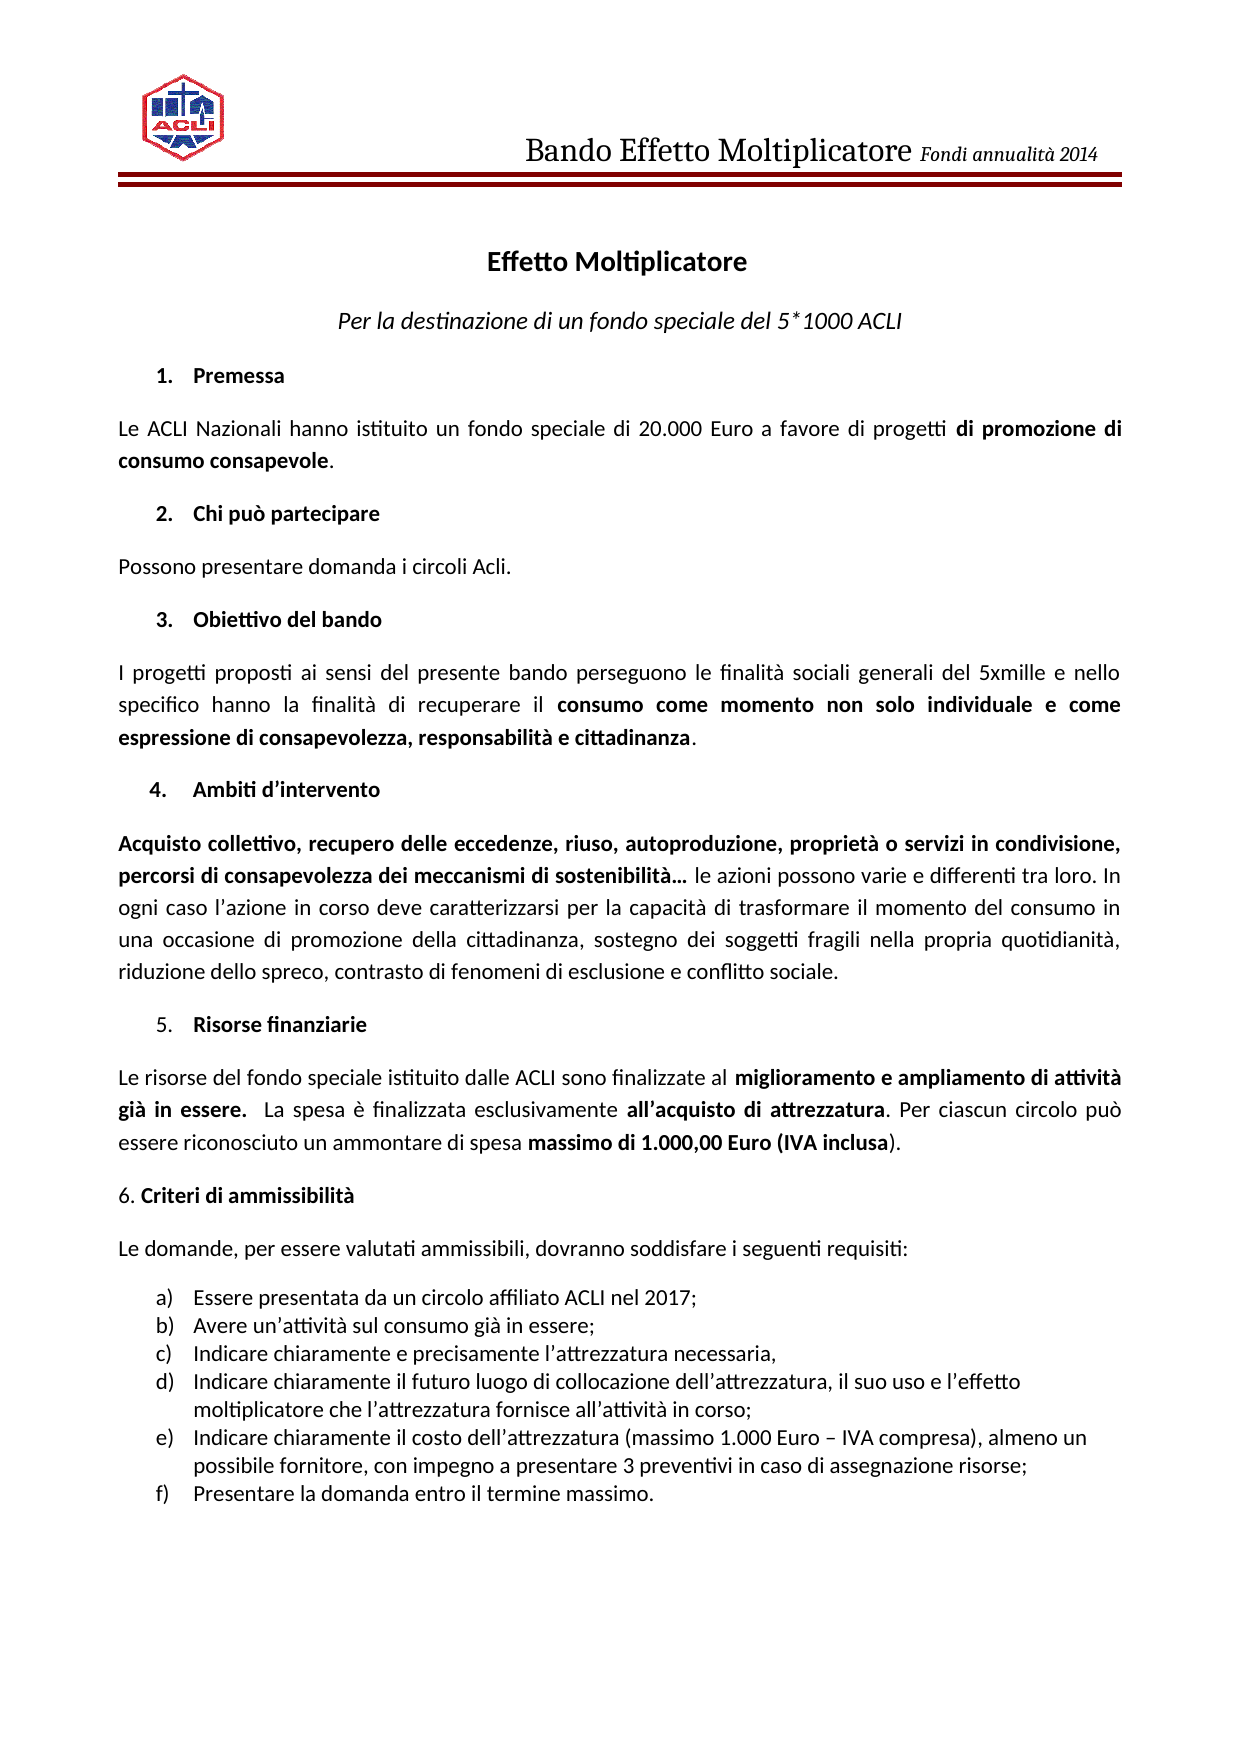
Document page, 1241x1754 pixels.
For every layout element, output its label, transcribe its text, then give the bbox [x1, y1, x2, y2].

list Obiettivo del bando [156, 605, 1122, 633]
picture [142, 73, 225, 162]
text Effetto Moltiplicatore [413, 243, 1122, 279]
list Risorse finanziarie [156, 1010, 1122, 1038]
text 6. Criteri di ammissibilità [118, 1181, 1122, 1209]
list Chi può partecipare [156, 499, 1122, 527]
text Le risorse del fondo speciale istituito dalle ACLI sono finalizzate al miglioramento e ampliamento di attività già in essere. La spesa è finalizzata esclusivamente all’acquisto di attrezzatura. Per ciascun circolo può essere riconosciuto un ammontare di spesa massimo di 1.000,00 Euro (IVA inclusa). [118, 1063, 1122, 1156]
text Le ACLI Nazionali hanno istituito un fondo speciale di 20.000 Euro a favore di progetti di promozione di consumo consapevole. [118, 414, 1122, 474]
list Indicare chiaramente il futuro luogo di collocazione dell’attrezzatura, il suo uso e l’effetto moltiplicatore che l’attrezzatura fornisce all’attività in corso; [156, 1367, 1122, 1423]
list Indicare chiaramente e precisamente l’attrezzatura necessaria, [156, 1339, 1122, 1367]
text Acquisto collettivo, recupero delle eccedenze, riuso, autoproduzione, proprietà o servizi in condivisione, percorsi di consapevolezza dei meccanismi di sostenibilità… le azioni possono varie e differenti tra loro. In ogni caso l’azione in corso deve caratterizzarsi per la capacità di trasformare il momento del consumo in una occasione di promozione della cittadinanza, sostegno dei soggetti fragili nella propria quotidianità, riduzione dello spreco, contrasto di fenomeni di esclusione e conflitto sociale. [118, 829, 1122, 985]
list Premessa [156, 361, 1122, 389]
list Presentare la domanda entro il termine massimo. [156, 1479, 1122, 1507]
text Per la destinazione di un fondo speciale del 5*1000 ACLI [118, 305, 1122, 336]
text 4. Ambiti d’intervento [118, 776, 1122, 804]
list Indicare chiaramente il costo dell’attrezzatura (massimo 1.000 Euro – IVA compresa), almeno un possibile fornitore, con impegno a presentare 3 preventivi in caso di assegnazione risorse; [156, 1423, 1122, 1479]
text Le domande, per essere valutati ammissibili, dovranno soddisfare i seguenti requisiti: [118, 1234, 1122, 1262]
text I progetti proposti ai sensi del presente bando perseguono le finalità sociali generali del 5xmille e nello specifico hanno la finalità di recuperare il consumo come momento non solo individuale e come espressione di consapevolezza, responsabilità e cittadinanza. [118, 658, 1122, 751]
list Essere presentata da un circolo affiliato ACLI nel 2017; [156, 1283, 1122, 1311]
text Possono presentare domanda i circoli Acli. [118, 552, 1122, 580]
list Avere un’attività sul consumo già in essere; [156, 1311, 1122, 1339]
